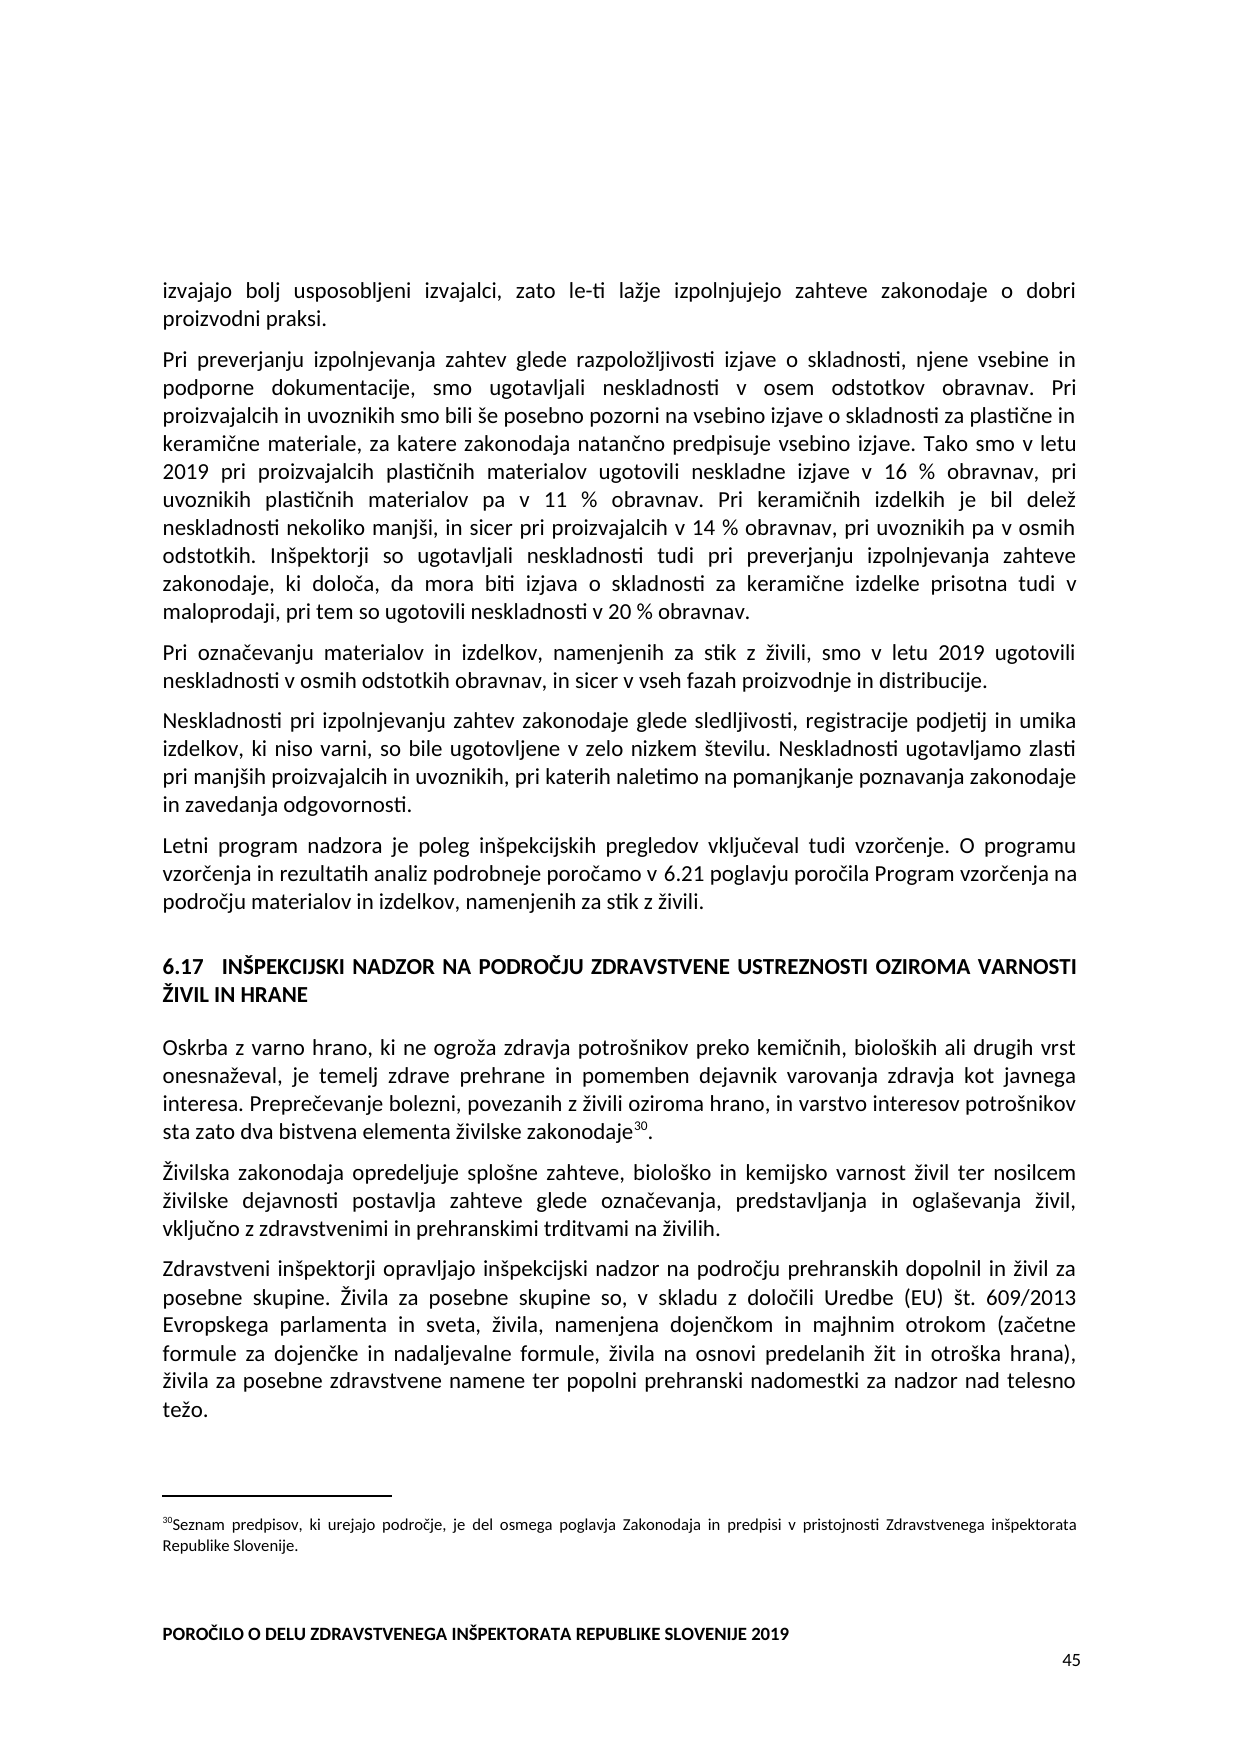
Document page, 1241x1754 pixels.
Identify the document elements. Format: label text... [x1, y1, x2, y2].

subtitle INŠPEKCIJSKI NADZOR NA PODROČJU ZDRAVSTVENE USTREZNOSTI OZIROMA VARNOSTI ŽIVIL IN HRANE [162, 952, 1078, 1008]
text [162, 276, 1078, 332]
text Pri preverjanju izpolnjevanja zahtev glede razpoložljivosti izjave o skladnosti, njene vsebine in podporne dokumentacije, smo ugotavljali neskladnosti v osem odstotkov obravnav. Pri proizvajalcih in uvoznikih smo bili še posebno pozorni na vsebino izjave o skladnosti za plastične in keramične materiale, za katere zakonodaja natančno predpisuje vsebino izjave. Tako smo v letu 2019 pri proizvajalcih plastičnih materialov ugotovili neskladne izjave v 16 % obravnav, pri uvoznikih plastičnih materialov pa v 11 % obravnav. Pri keramičnih izdelkih je bil delež neskladnosti nekoliko manjši, in sicer pri proizvajalcih v 14 % obravnav, pri uvoznikih pa v osmih odstotkih. Inšpektorji so ugotavljali neskladnosti tudi pri preverjanju izpolnjevanja zahteve zakonodaje, ki določa, da mora biti izjava o skladnosti za keramične izdelke prisotna tudi v maloprodaji, pri tem so ugotovili neskladnosti v 20 % obravnav. [162, 345, 1078, 625]
text Pri označevanju materialov in izdelkov, namenjenih za stik z živili, smo v letu 2019 ugotovili neskladnosti v osmih odstotkih obravnav, in sicer v vseh fazah proizvodnje in distribucije. [162, 638, 1078, 694]
text Oskrba z varno hrano, ki ne ogroža zdravja potrošnikov preko kemičnih, bioloških ali drugih vrst onesnaževal, je temelj zdrave prehrane in pomemben dejavnik varovanja zdravja kot javnega interesa. Preprečevanje bolezni, povezanih z živili oziroma hrano, in varstvo interesov potrošnikov sta zato dva bistvena elementa živilske zakonodaje. [162, 1033, 1078, 1146]
text Živilska zakonodaja opredeljuje splošne zahteve, biološko in kemijsko varnost živil ter nosilcem živilske dejavnosti postavlja zahteve glede označevanja, predstavljanja in oglaševanja živil, vključno z zdravstvenimi in prehranskimi trditvami na živilih. [162, 1158, 1078, 1242]
text Letni program nadzora je poleg inšpekcijskih pregledov vključeval tudi vzorčenje. O programu vzorčenja in rezultatih analiz podrobneje poročamo v 6.21 poglavju poročila Program vzorčenja na področju materialov in izdelkov, namenjenih za stik z živili. [162, 831, 1078, 915]
text Zdravstveni inšpektorji opravljajo inšpekcijski nadzor na področju prehranskih dopolnil in živil za posebne skupine. Živila za posebne skupine so, v skladu z določili Uredbe (EU) št. 609/2013 Evropskega parlamenta in sveta, živila, namenjena dojenčkom in majhnim otrokom (začetne formule za dojenčke in nadaljevalne formule, živila na osnovi predelanih žit in otroška hrana), živila za posebne zdravstvene namene ter popolni prehranski nadomestki za nadzor nad telesno težo. [162, 1254, 1078, 1423]
text Neskladnosti pri izpolnjevanju zahtev zakonodaje glede sledljivosti, registracije podjetij in umika izdelkov, ki niso varni, so bile ugotovljene v zelo nizkem številu. Neskladnosti ugotavljamo zlasti pri manjših proizvajalcih in uvoznikih, pri katerih naletimo na pomanjkanje poznavanja zakonodaje in zavedanja odgovornosti. [162, 706, 1078, 818]
